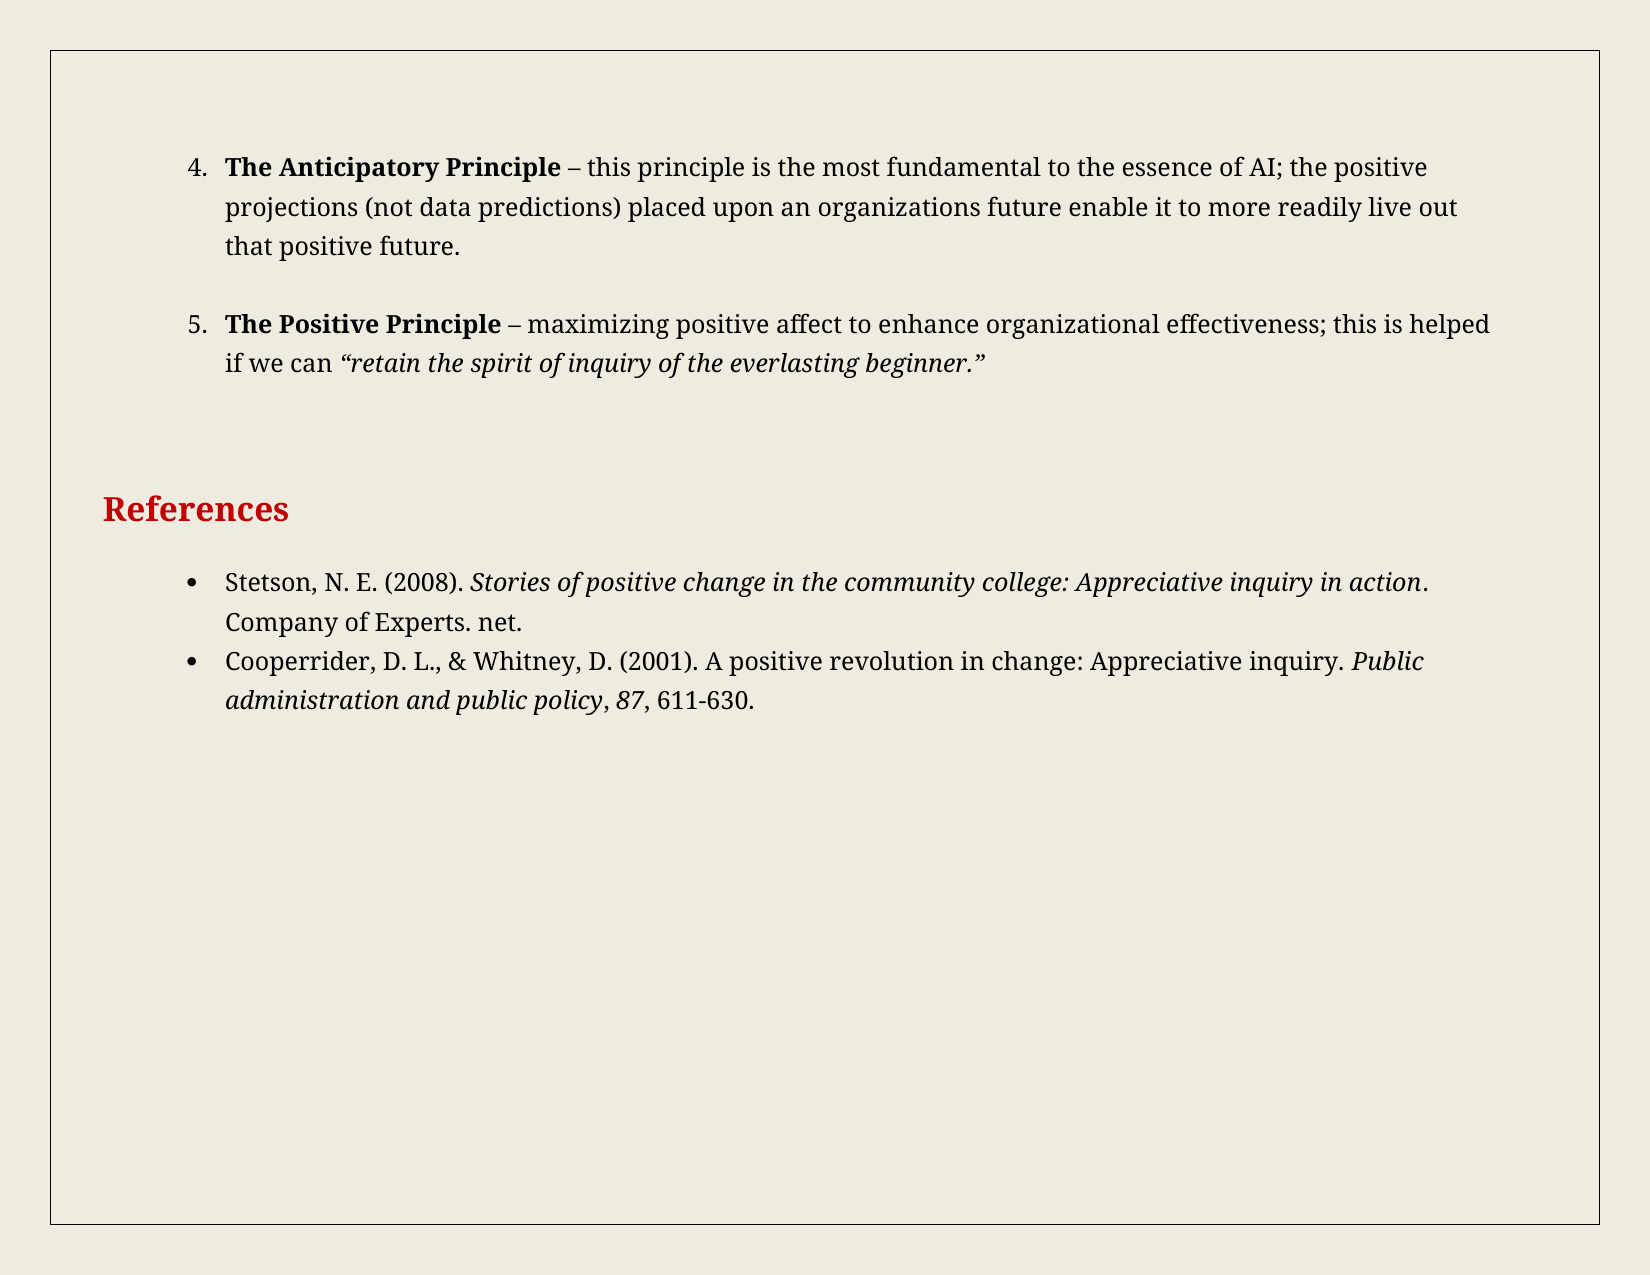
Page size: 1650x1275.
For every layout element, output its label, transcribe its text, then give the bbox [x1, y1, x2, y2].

list The Positive Principle – maximizing positive affect to enhance organizational effectiveness; this is helped if we can “retain the spirit of inquiry of the everlasting beginner.” [187, 307, 1500, 380]
list Cooperrider, D. L., & Whitney, D. (2001). A positive revolution in change: Appreciative inquiry. Public administration and public policy, 87, 611-630. [187, 643, 1500, 717]
list The Anticipatory Principle – this principle is the most fundamental to the essence of AI; the positive projections (not data predictions) placed upon an organizations future enable it to more readily live out that positive future. [187, 150, 1500, 262]
list Stetson, N. E. (2008). Stories of positive change in the community college: Appreciative inquiry in action. Company of Experts. net. [187, 565, 1500, 638]
